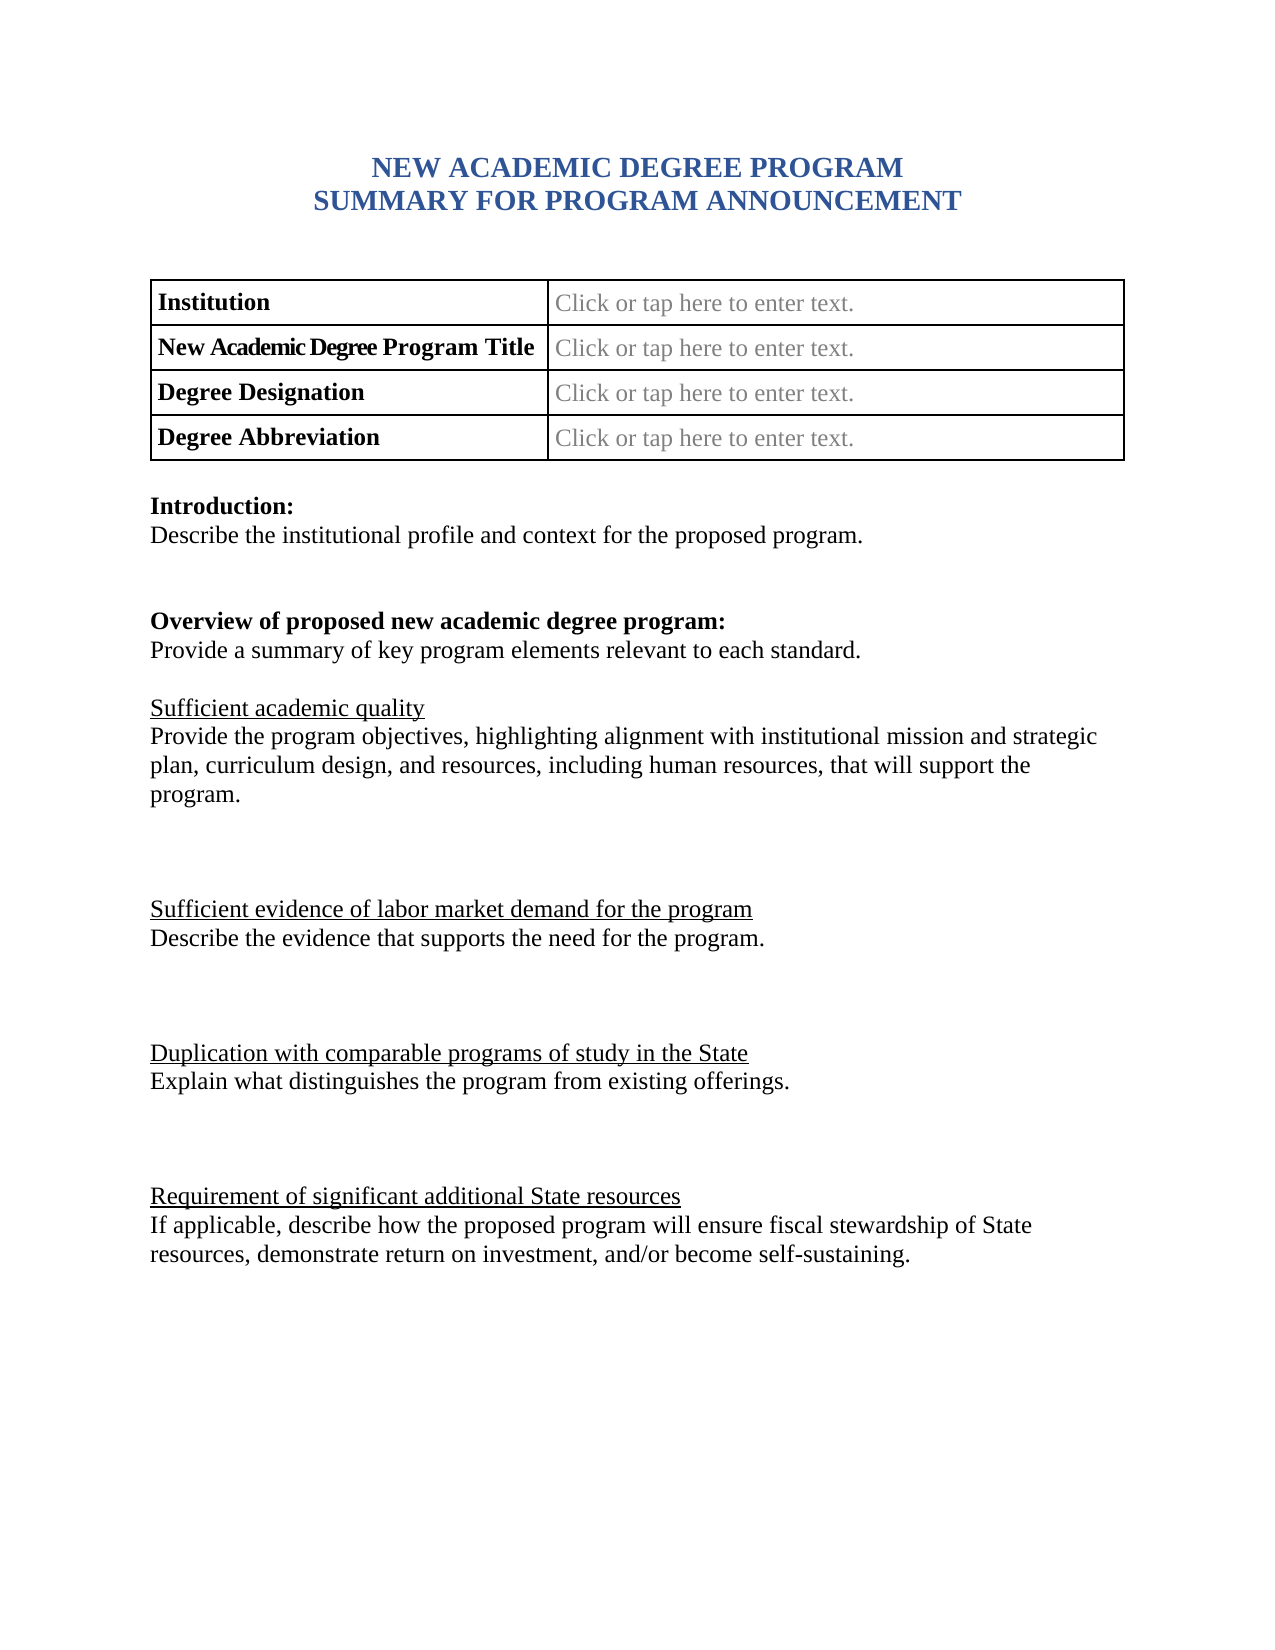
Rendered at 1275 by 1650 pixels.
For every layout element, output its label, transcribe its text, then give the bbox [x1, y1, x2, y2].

text If applicable, describe how the proposed program will ensure fiscal stewardship of State resources, demonstrate return on investment, and/or become self-sustaining. [150, 1210, 1125, 1268]
text Duplication with comparable programs of study in the State [150, 1038, 1125, 1066]
text Provide the program objectives, highlighting alignment with institutional mission and strategic plan, curriculum design, and resources, including human resources, that will support the program. [150, 721, 1125, 808]
table_cell Degree Abbreviation [152, 416, 547, 459]
text Provide a summary of key program elements relevant to each standard. [150, 635, 1125, 664]
text Describe the institutional profile and context for the proposed program. [150, 520, 1125, 549]
text Overview of proposed new academic degree program: [150, 606, 1125, 635]
table_cell [549, 416, 1123, 459]
table_header Institution [152, 281, 547, 324]
text Sufficient academic quality [150, 693, 1125, 721]
table_cell Degree Designation [152, 371, 547, 414]
text Describe the evidence that supports the need for the program. [150, 923, 1125, 951]
text Requirement of significant additional State resources [150, 1181, 1125, 1210]
table_cell New Academic Degree Program Title [152, 326, 547, 369]
text Explain what distinguishes the program from existing offerings. [150, 1066, 1125, 1095]
text Summary for Program Announcement [150, 183, 1125, 217]
text Sufficient evidence of labor market demand for the program [150, 894, 1125, 923]
table_cell [549, 371, 1123, 414]
table_cell [549, 326, 1123, 369]
text Introduction: [150, 491, 1125, 520]
table_header [549, 281, 1123, 324]
text New Academic Degree Program [150, 150, 1125, 183]
